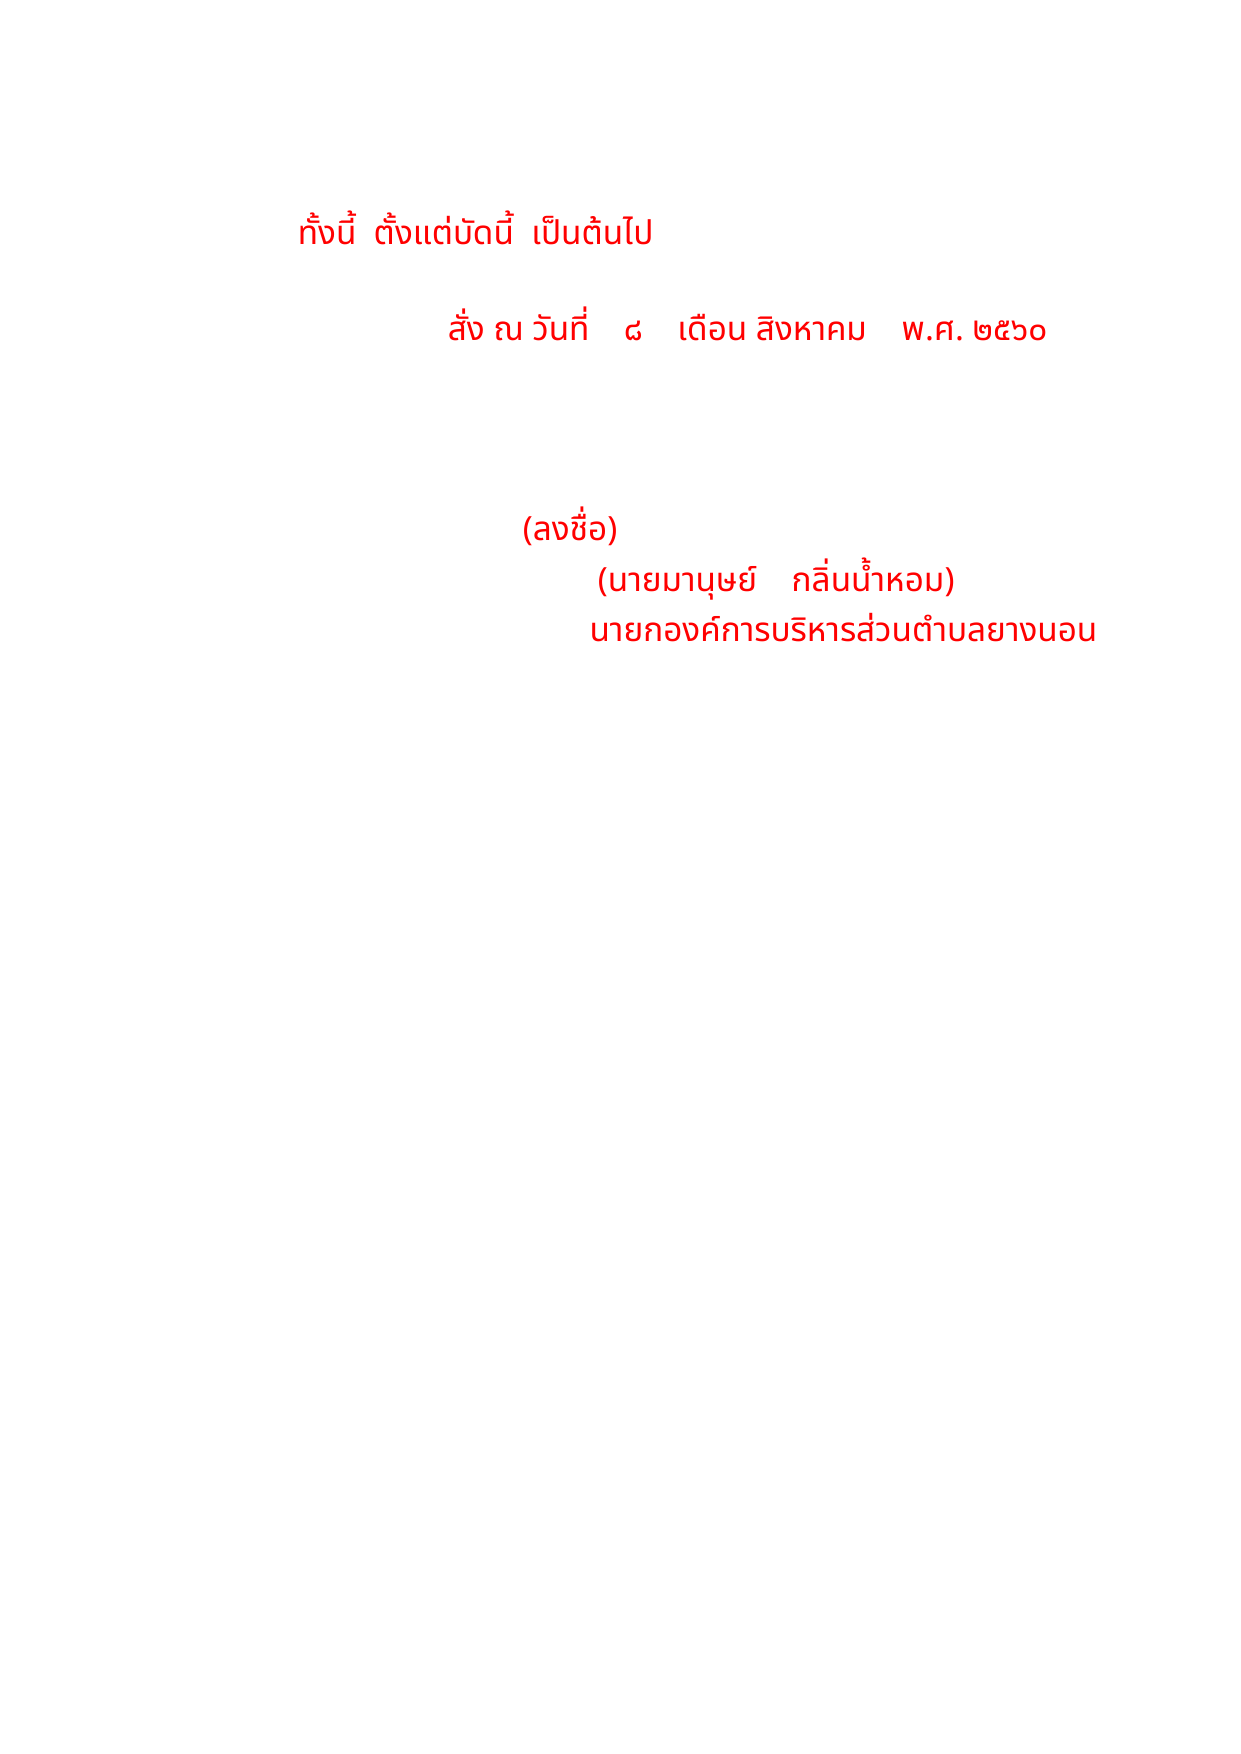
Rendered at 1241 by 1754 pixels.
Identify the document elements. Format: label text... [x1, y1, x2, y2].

subtitle สั่ง ณ วันที่ ๘ เดือน สิงหาคม พ.ศ. ๒๕๖๐ [223, 305, 1107, 356]
text (นายมานุษย์ กลิ่นน้ำหอม) [148, 555, 1107, 606]
text นายกองค์การบริหารส่วนตำบลยางนอน [148, 606, 1107, 656]
text ทั้งนี้ ตั้งแต่บัดนี้ เป็นต้นไป [148, 163, 1107, 259]
text (ลงชื่อ) [523, 505, 1107, 555]
